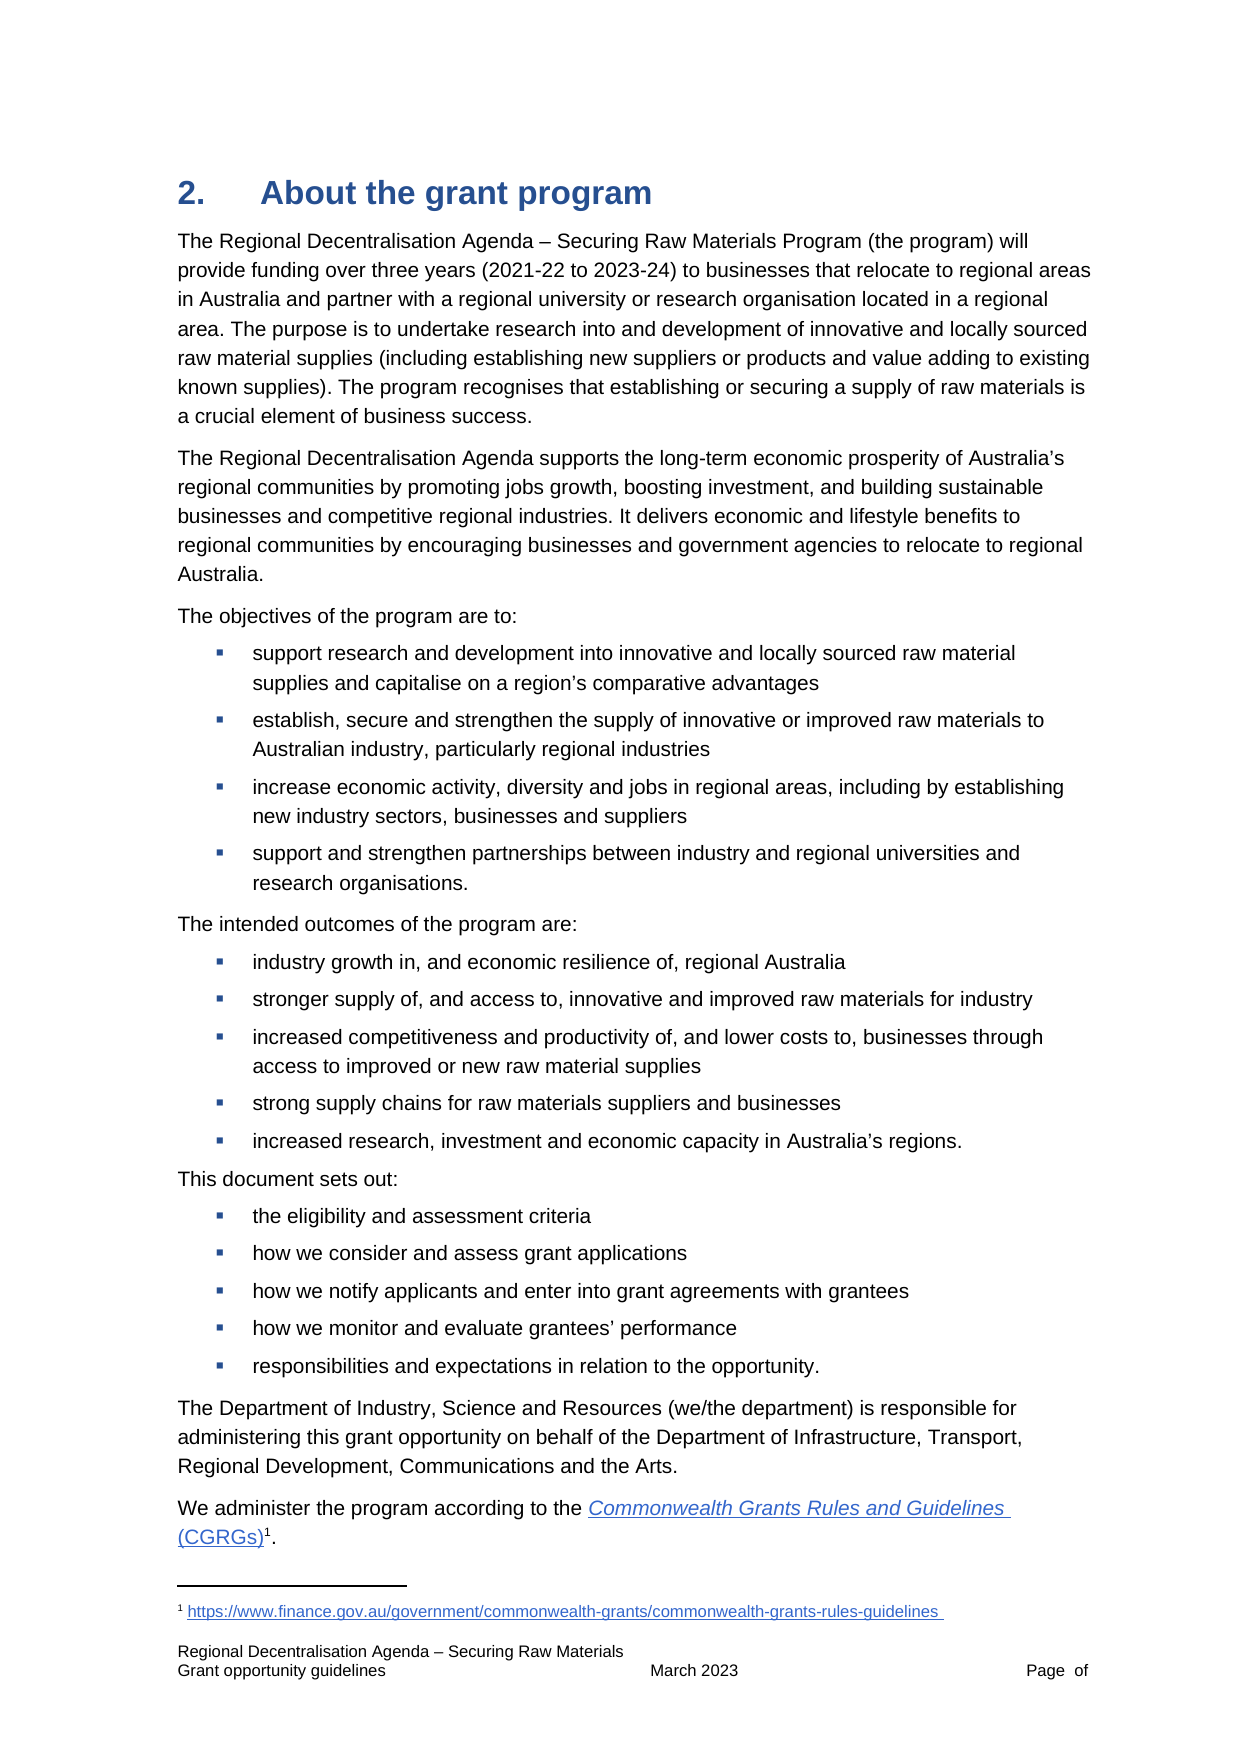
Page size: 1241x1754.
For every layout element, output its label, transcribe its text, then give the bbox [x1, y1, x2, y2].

list how we consider and assess grant applications [215, 1236, 1092, 1265]
text The objectives of the program are to: [177, 599, 1092, 628]
text The Department of Industry, Science and Resources (we/the department) is responsible for administering this grant opportunity on behalf of the Department of Infrastructure, Transport, Regional Development, Communications and the Arts. [177, 1390, 1092, 1478]
list establish, secure and strengthen the supply of innovative or improved raw materials to Australian industry, particularly regional industries [215, 703, 1092, 761]
list strong supply chains for raw materials suppliers and businesses [215, 1086, 1092, 1115]
text We administer the program according to the Commonwealth Grants Rules and Guidelines (CGRGs). [177, 1490, 1092, 1549]
list responsibilities and expectations in relation to the opportunity. [215, 1349, 1092, 1378]
list the eligibility and assessment criteria [215, 1199, 1092, 1228]
list stronger supply of, and access to, innovative and improved raw materials for industry [215, 982, 1092, 1011]
list increased competitiveness and productivity of, and lower costs to, businesses through access to improved or new raw material supplies [215, 1019, 1092, 1078]
text The intended outcomes of the program are: [177, 907, 1092, 936]
list how we notify applicants and enter into grant agreements with grantees [215, 1274, 1092, 1303]
list increased research, investment and economic capacity in Australia’s regions. [215, 1124, 1092, 1153]
list support research and development into innovative and locally sourced raw material supplies and capitalise on a region’s comparative advantages [215, 636, 1092, 694]
text The Regional Decentralisation Agenda supports the long-term economic prosperity of Australia’s regional communities by promoting jobs growth, boosting investment, and building sustainable businesses and competitive regional industries. It delivers economic and lifestyle benefits to regional communities by encouraging businesses and government agencies to relocate to regional Australia. [177, 440, 1092, 586]
list industry growth in, and economic resilience of, regional Australia [215, 944, 1092, 974]
list how we monitor and evaluate grantees’ performance [215, 1311, 1092, 1340]
text This document sets out: [177, 1161, 1092, 1190]
subtitle About the grant program [177, 173, 1092, 211]
list support and strengthen partnerships between industry and regional universities and research organisations. [215, 836, 1092, 894]
list increase economic activity, diversity and jobs in regional areas, including by establishing new industry sectors, businesses and suppliers [215, 769, 1092, 828]
text The Regional Decentralisation Agenda – Securing Raw Materials Program (the program) will provide funding over three years (2021-22 to 2023-24) to businesses that relocate to regional areas in Australia and partner with a regional university or research organisation located in a regional area. The purpose is to undertake research into and development of innovative and locally sourced raw material supplies (including establishing new suppliers or products and value adding to existing known supplies). The program recognises that establishing or securing a supply of raw materials is a crucial element of business success. [177, 224, 1092, 428]
